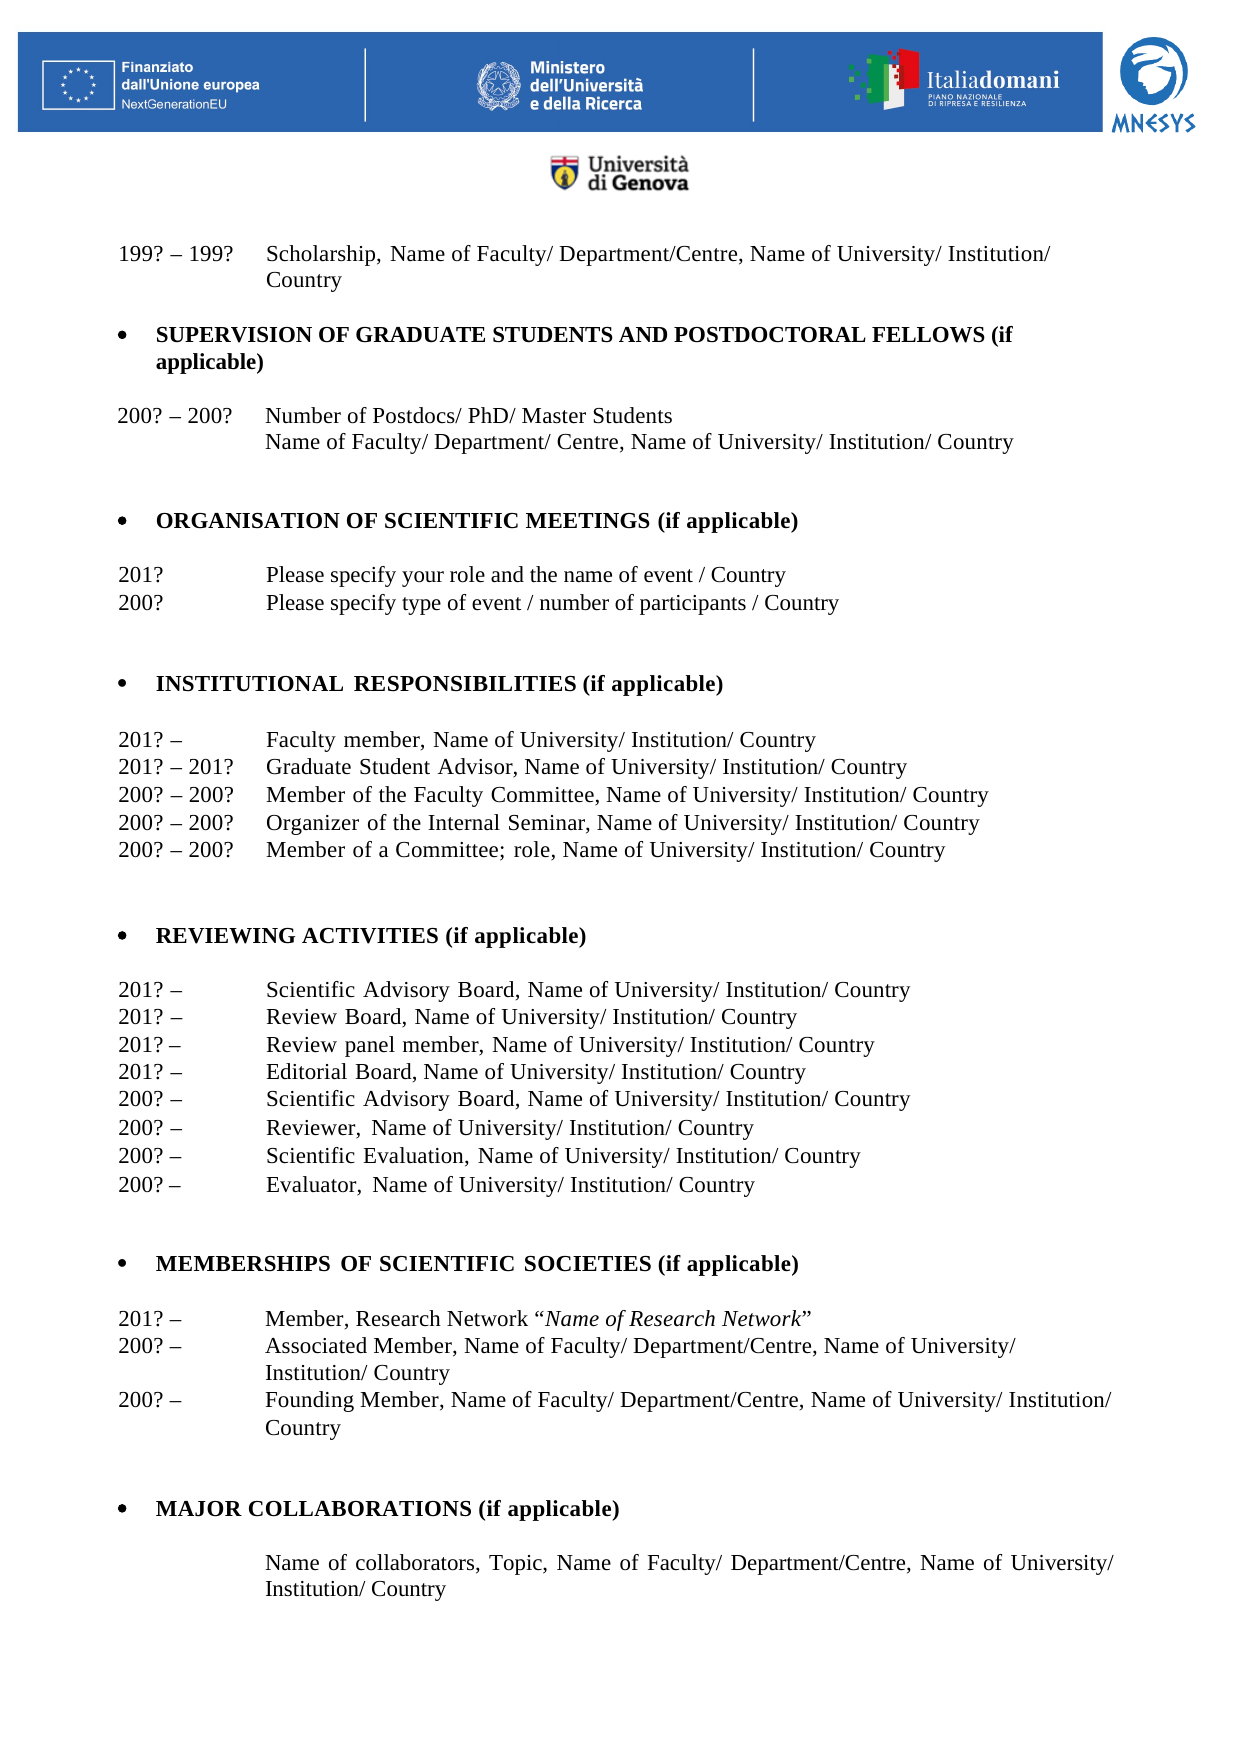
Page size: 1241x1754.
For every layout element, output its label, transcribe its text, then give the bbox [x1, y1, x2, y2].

text 201? – Review panel member, Name of University/ Institution/ Country [118, 1031, 1124, 1057]
text 200? – Scientific Evaluation, Name of University/ Institution/ Country [118, 1142, 929, 1169]
text 201? – 201? Graduate Student Advisor, Name of University/ Institution/ Country [118, 753, 1124, 780]
text Name of collaborators, Topic, Name of Faculty/ Department/Centre, Name of University/ Institution/ Country [265, 1549, 1115, 1602]
text 200? – 200? Member of the Faculty Committee, Name of University/ Institution/ Country [118, 781, 1124, 807]
text 199? – 199? Scholarship, Name of Faculty/ Department/Centre, Name of University/ Institution/ Country [118, 148, 1124, 292]
text 200? – Founding Member, Name of Faculty/ Department/Centre, Name of University/ Institution/ Country [118, 1386, 1122, 1440]
list MAJOR COLLABORATIONS (if applicable) [118, 1495, 1127, 1521]
text 200? – Scientific Advisory Board, Name of University/ Institution/ Country [118, 1086, 929, 1112]
text 201? Please specify your role and the name of event / Country [118, 561, 1124, 588]
picture [10, 18, 1202, 148]
text 201? – Review Board, Name of University/ Institution/ Country [118, 1003, 1124, 1030]
list ORGANISATION OF SCIENTIFIC MEETINGS (if applicable) [118, 507, 1124, 534]
text Name of Faculty/ Department/ Centre, Name of University/ Institution/ Country [265, 428, 1124, 454]
text 200? – Associated Member, Name of Faculty/ Department/Centre, Name of University/ Institution/ Country [118, 1332, 1122, 1386]
text 201? – Faculty member, Name of University/ Institution/ Country [118, 726, 1124, 752]
text 201? – Member, Research Network “Name of Research Network” [118, 1304, 1122, 1331]
list MEMBERSHIPS OF SCIENTIFIC SOCIETIES (if applicable) [118, 1250, 1124, 1276]
text 201? – Editorial Board, Name of University/ Institution/ Country [118, 1058, 1124, 1085]
text 200? – Reviewer, Name of University/ Institution/ Country [118, 1114, 929, 1140]
text 200? – Evaluator, Name of University/ Institution/ Country [118, 1171, 1124, 1197]
text 201? – Scientific Advisory Board, Name of University/ Institution/ Country [118, 976, 1124, 1003]
text 200? – 200? Number of Postdocs/ PhD/ Master Students [117, 402, 1113, 428]
text 200? Please specify type of event / number of participants / Country [118, 589, 1124, 615]
text 200? – 200? Member of a Committee; role, Name of University/ Institution/ Country [118, 837, 1124, 863]
list SUPERVISION OF GRADUATE STUDENTS AND POSTDOCTORAL FELLOWS (if applicable) [118, 321, 1124, 374]
list REVIEWING ACTIVITIES (if applicable) [118, 922, 1124, 948]
list INSTITUTIONAL RESPONSIBILITIES (if applicable) [118, 670, 1124, 697]
text 200? – 200? Organizer of the Internal Seminar, Name of University/ Institution/ Country [118, 809, 1124, 835]
